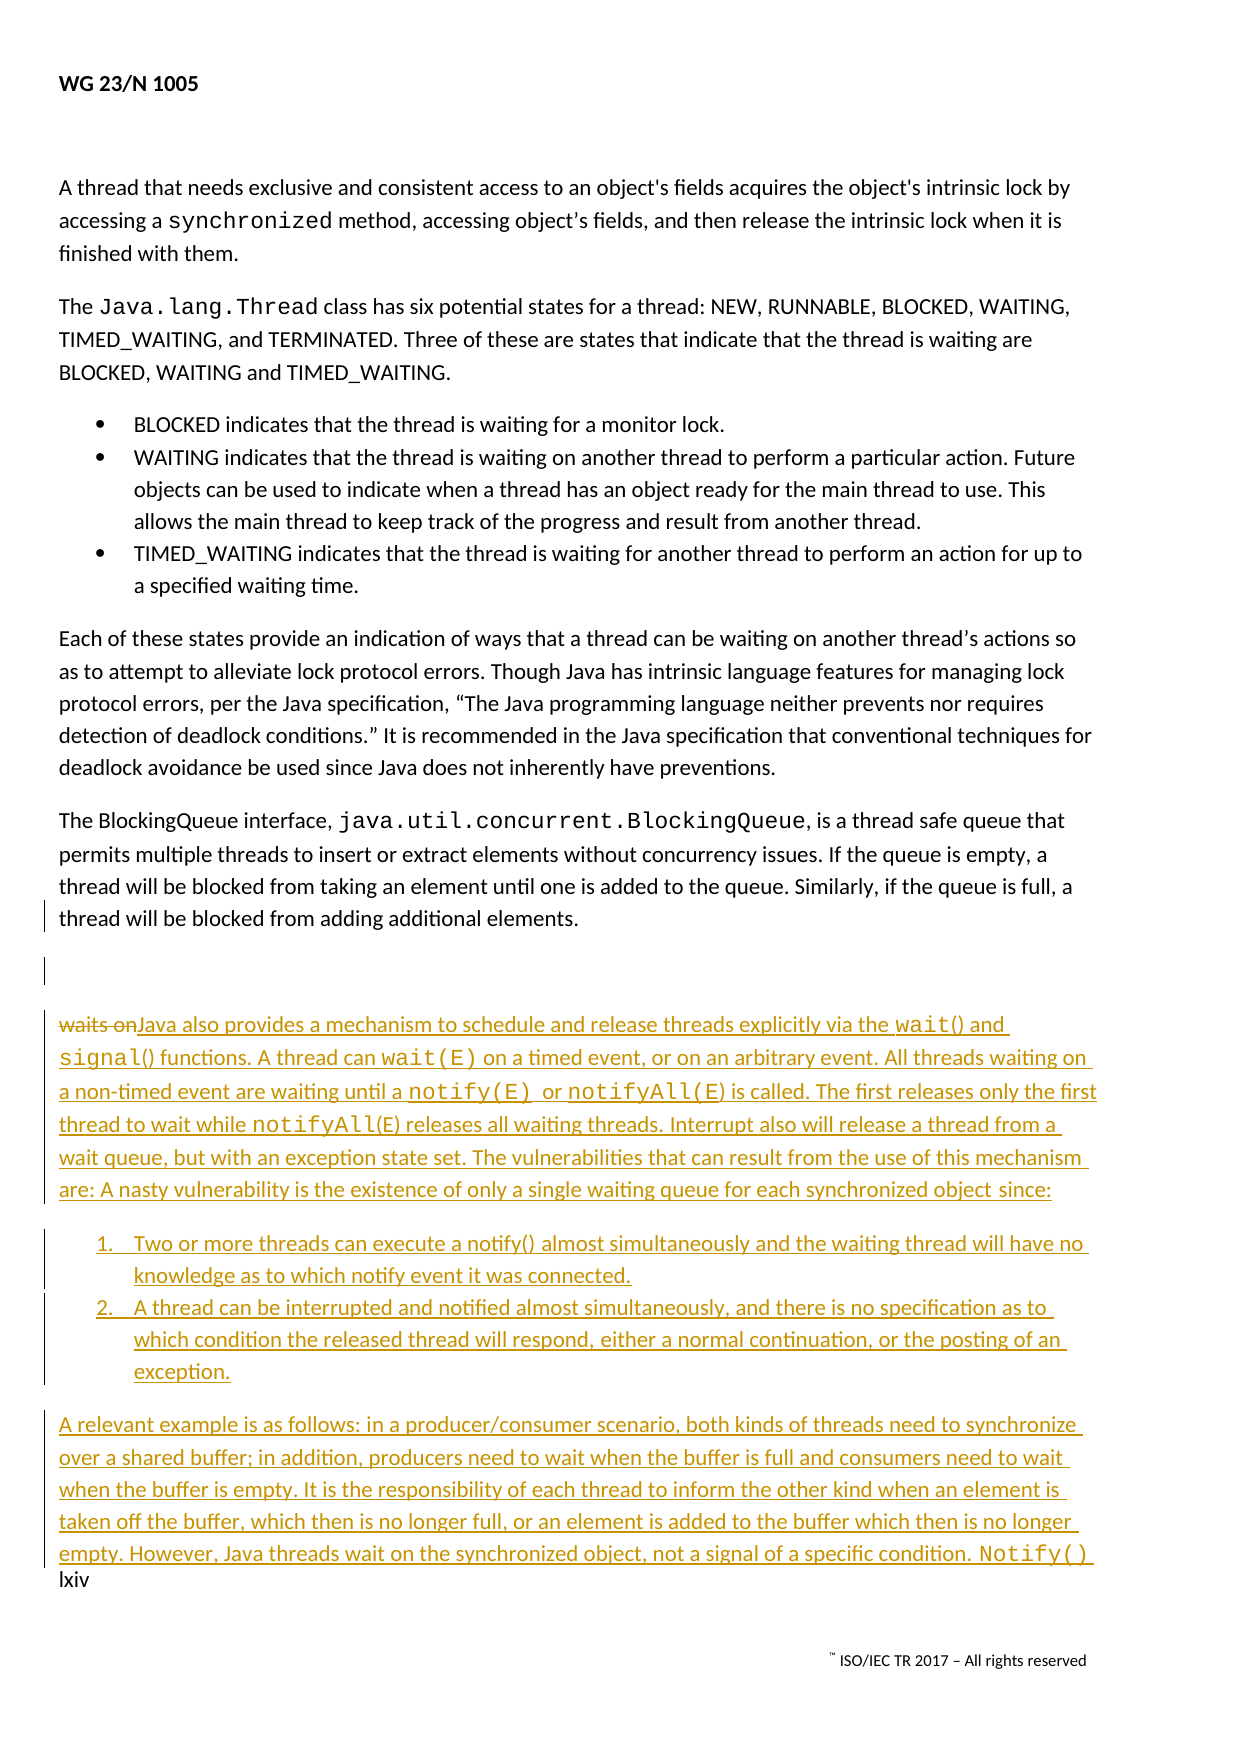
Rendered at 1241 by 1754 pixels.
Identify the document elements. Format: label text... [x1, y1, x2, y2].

list WAITING indicates that the thread is waiting on another thread to perform a particular action. Future objects can be used to indicate when a thread has an object ready for the main thread to use. This allows the main thread to keep track of the progress and result from another thread. [96, 443, 1099, 535]
text Each of these states provide an indication of ways that a thread can be waiting on another thread’s actions so as to attempt to alleviate lock protocol errors. Though Java has intrinsic language features for managing lock protocol errors, per the Java specification, “The Java programming language neither prevents nor requires detection of deadlock conditions.” It is recommended in the Java specification that conventional techniques for deadlock avoidance be used since Java does not inherently have preventions. [58, 624, 1099, 781]
text The BlockingQueue interface, java.util.concurrent.BlockingQueue, is a thread safe queue that permits multiple threads to insert or extract elements without concurrency issues. If the queue is empty, a thread will be blocked from taking an element until one is added to the queue. Similarly, if the queue is full, a thread will be blocked from adding additional elements. [58, 806, 1099, 932]
list TIMED_WAITING indicates that the thread is waiting for another thread to perform an action for up to a specified waiting time. [96, 539, 1099, 599]
list BLOCKED indicates that the thread is waiting for a monitor lock. [96, 411, 1099, 439]
text The Java.lang.Thread class has six potential states for a thread: NEW, RUNNABLE, BLOCKED, WAITING, TIMED_WAITING, and TERMINATED. Three of these are states that indicate that the thread is waiting are BLOCKED, WAITING and TIMED_WAITING. [58, 292, 1099, 386]
